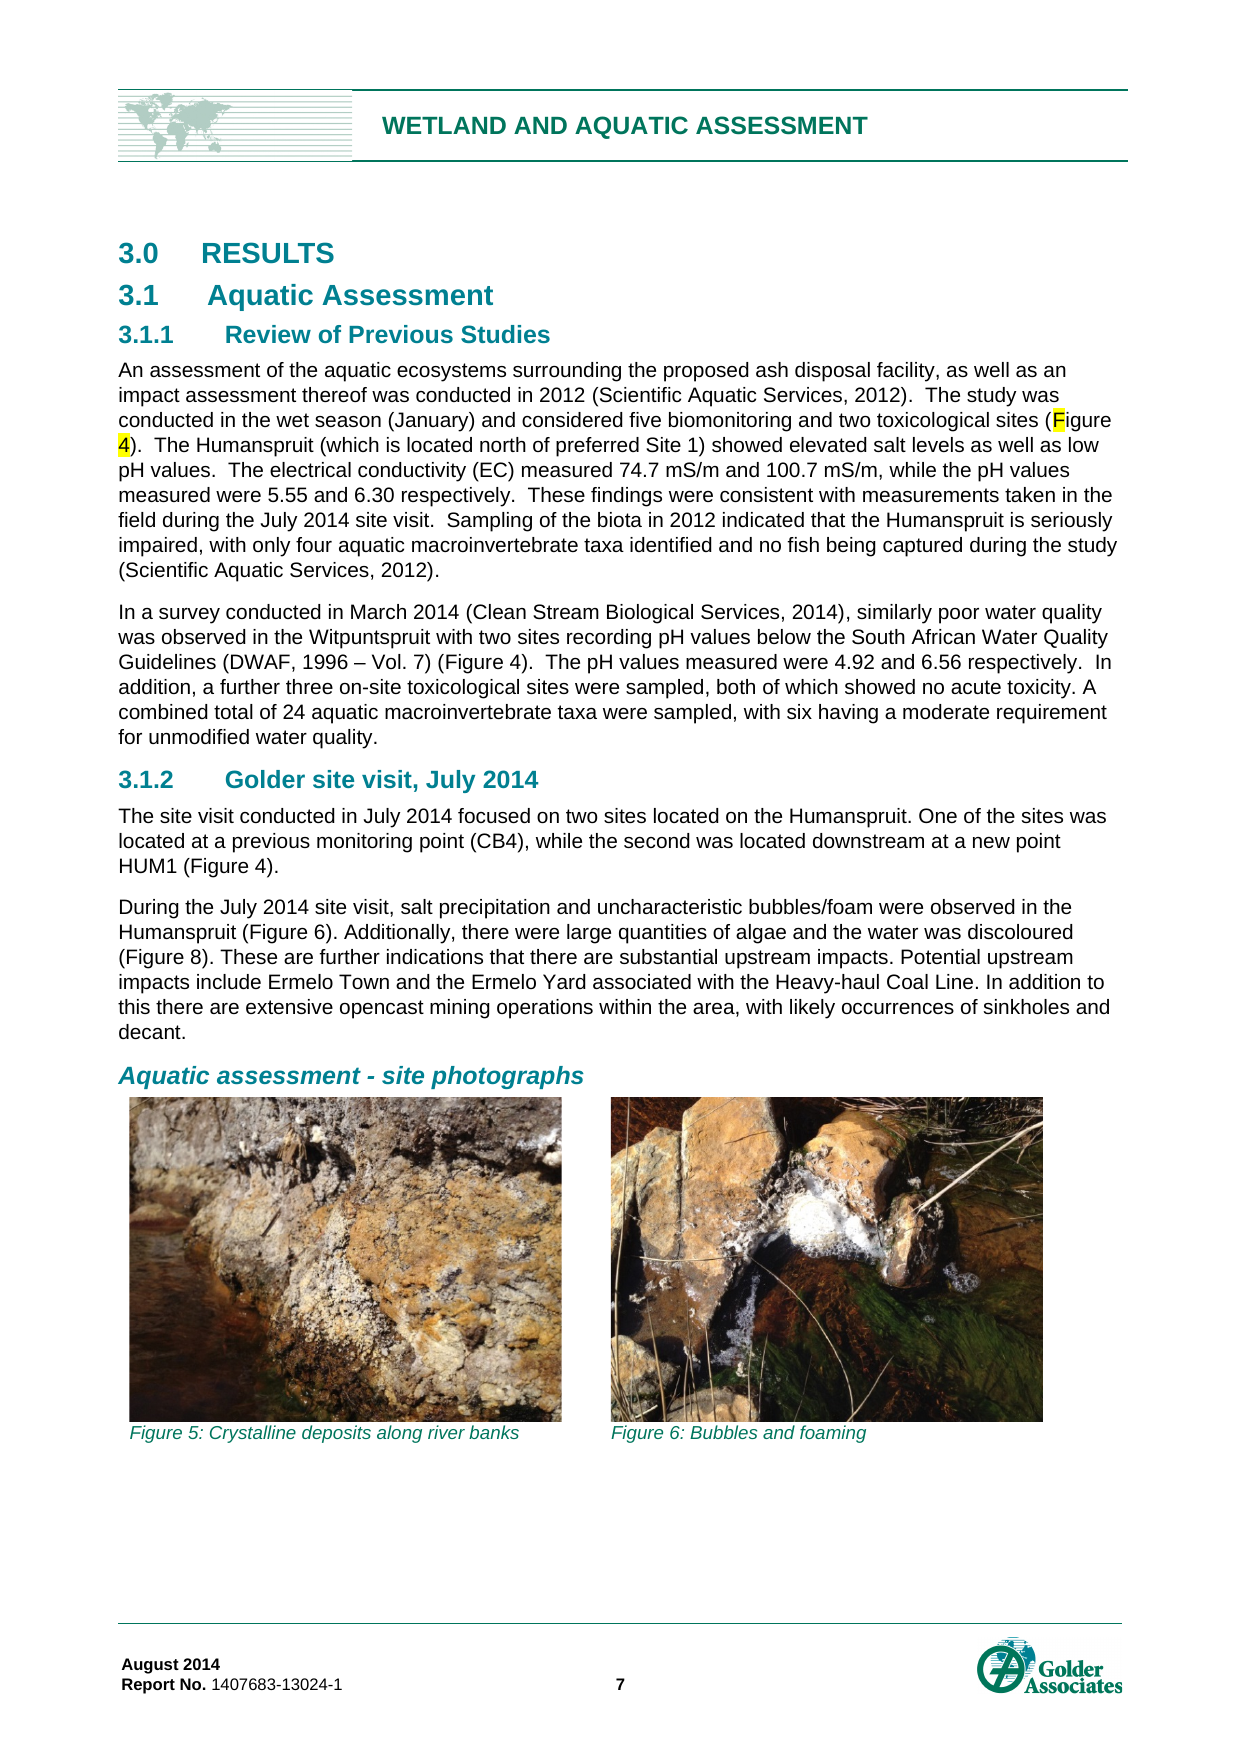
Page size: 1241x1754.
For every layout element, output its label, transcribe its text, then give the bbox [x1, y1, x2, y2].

text In a survey conducted in March 2014 , similarly poor water quality was observed in the Witpuntspruit with two sites recording pH values below the South African Water Quality Guidelines (DWAF, 1996 – Vol. 7) (Figure 4). The pH values measured were 4.92 and 6.56 respectively. In addition, a further three on-site toxicological sites were sampled, both of which showed no acute toxicity. A combined total of 24 aquatic macroinvertebrate taxa were sampled, with six having a moderate requirement for unmodified water quality. [118, 599, 1122, 749]
subtitle Golder site visit, July 2014 [118, 765, 1122, 794]
picture [976, 1637, 1123, 1694]
text The site visit conducted in July 2014 focused on two sites located on the Humanspruit. One of the sites was located at a previous monitoring point (CB4), while the second was located downstream at a new point HUM1 (Figure 4). [118, 802, 1122, 877]
text An assessment of the aquatic ecosystems surrounding the proposed ash disposal facility, as well as an impact assessment thereof was conducted in 2012 . The study was conducted in the wet season (January) and considered five biomonitoring and two toxicological sites (Figure 4). The Humanspruit (which is located north of preferred Site 1) showed elevated salt levels as well as low pH values. The electrical conductivity (EC) measured 74.7 mS/m and 100.7 mS/m, while the pH values measured were 5.55 and 6.30 respectively. These findings were consistent with measurements taken in the field during the July 2014 site visit. Sampling of the biota in 2012 indicated that the Humanspruit is seriously impaired, with only four aquatic macroinvertebrate taxa identified and no fish being captured during the study . [118, 357, 1122, 582]
picture [610, 1097, 1043, 1422]
subtitle Results [118, 236, 1122, 270]
table_header Figure 5: Crystalline deposits along river banks [118, 1098, 599, 1464]
text Aquatic assessment - site photographs [118, 1061, 1122, 1089]
table_header Figure 6: Bubbles and foaming [600, 1098, 1081, 1464]
subtitle Review of Previous Studies [118, 320, 1122, 349]
subtitle Aquatic Assessment [118, 278, 1122, 312]
text During the July 2014 site visit, salt precipitation and uncharacteristic bubbles/foam were observed in the Humanspruit (Figure 6). Additionally, there were large quantities of algae and the water was discoloured (Figure 8). These are further indications that there are substantial upstream impacts. Potential upstream impacts include Ermelo Town and the Ermelo Yard associated with the Heavy-haul Coal Line. In addition to this there are extensive opencast mining operations within the area, with likely occurrences of sinkholes and decant. [118, 894, 1122, 1044]
picture [129, 1097, 562, 1422]
picture [118, 90, 353, 161]
